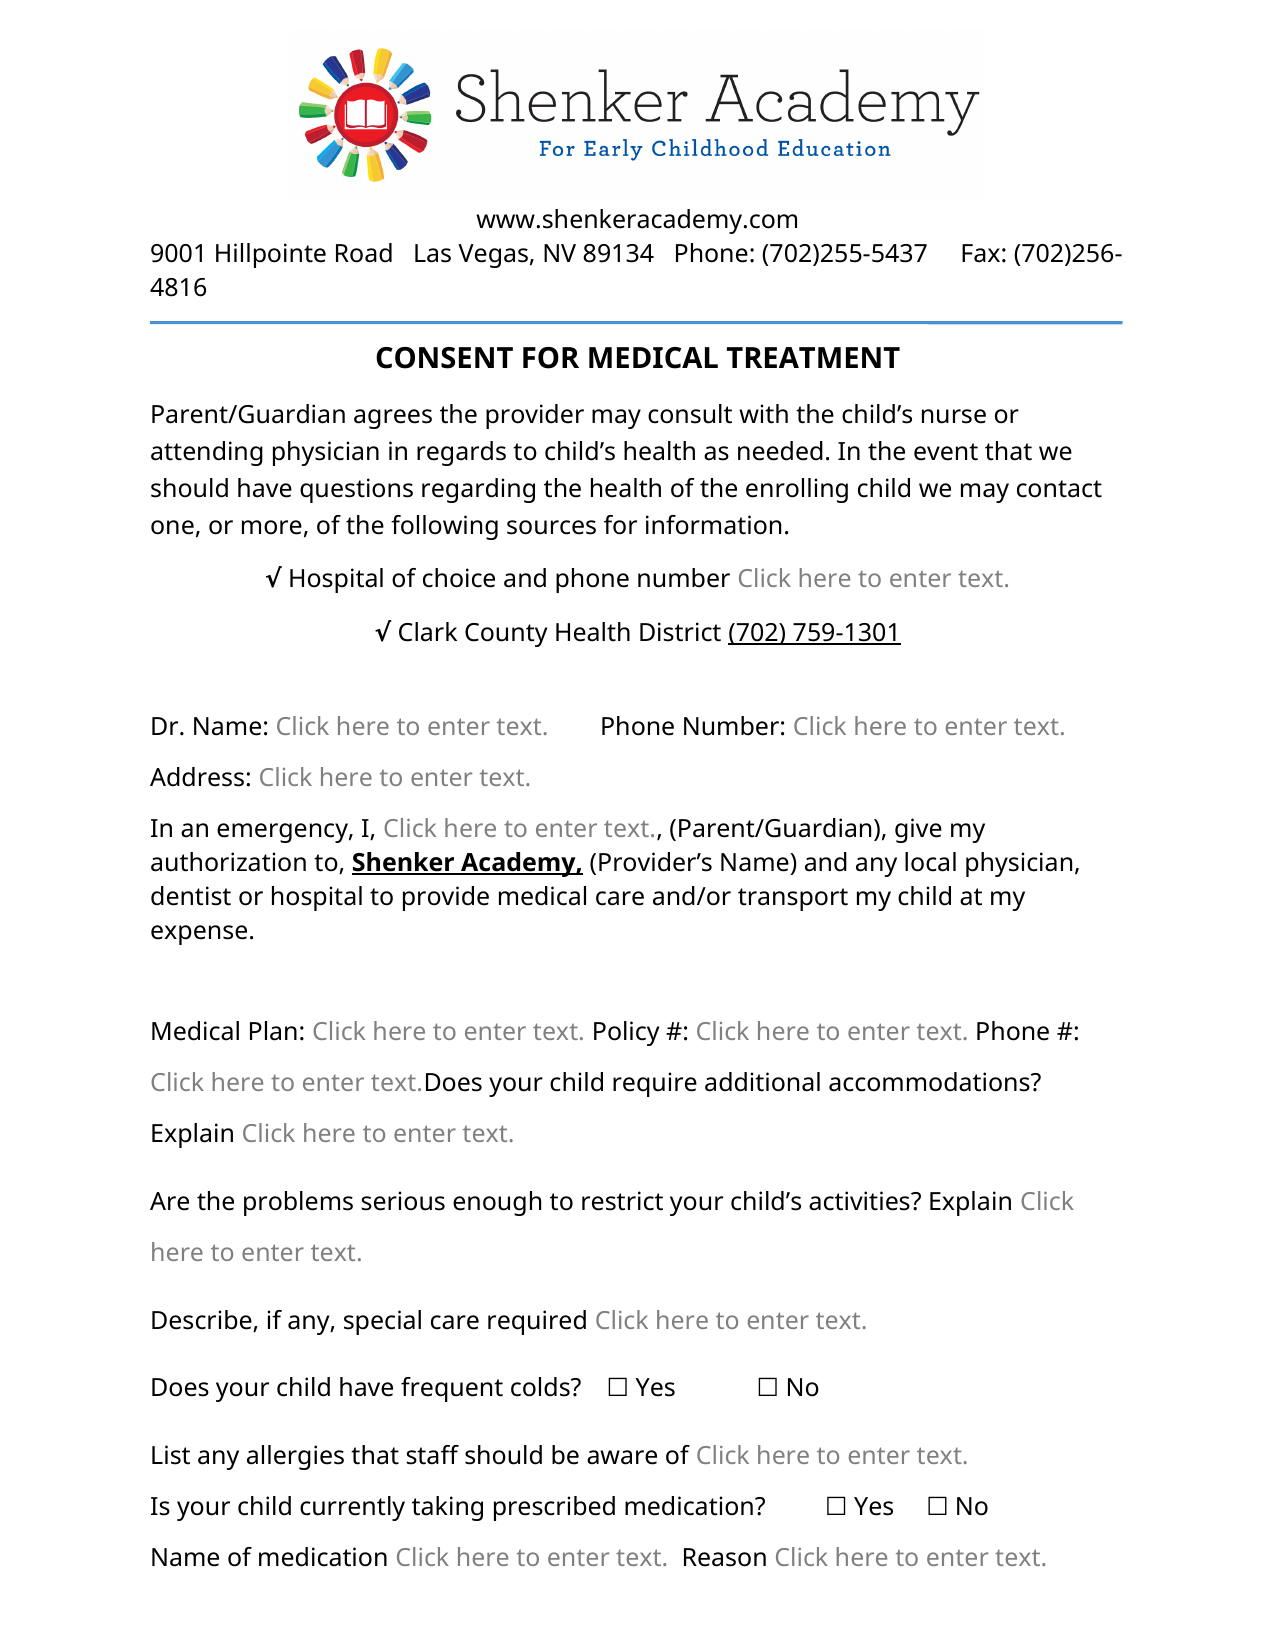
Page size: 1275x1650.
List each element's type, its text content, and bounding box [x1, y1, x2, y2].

picture [291, 28, 984, 202]
text In an emergency, I, , (Parent/Guardian), give my authorization to, Shenker Academy, (Provider’s Name) and any local physician, dentist or hospital to provide medical care and/or transport my child at my expense. [150, 810, 1125, 946]
text √ Hospital of choice and phone number [150, 561, 1125, 595]
text Medical Plan: Policy #: Phone #: Does your child require additional accommodations? Explain [150, 1014, 1125, 1150]
text Parent/Guardian agrees the provider may consult with the child’s nurse or attending physician in regards to child’s health as needed. In the event that we should have questions regarding the health of the enrolling child we may contact one, or more, of the following sources for information. [150, 397, 1125, 541]
text Does your child have frequent colds? Yes No [150, 1370, 1125, 1404]
text Name of medication Reason [150, 1539, 1125, 1573]
text Is your child currently taking prescribed medication? Yes No [150, 1488, 1125, 1523]
text Address: [150, 759, 1125, 793]
text Dr. Name: Phone Number: [150, 709, 1125, 743]
text √ Clark County Health District (702) 759-1301 [150, 614, 1125, 648]
text CONSENT FOR MEDICAL TREATMENT [150, 337, 1125, 377]
text List any allergies that staff should be aware of [150, 1438, 1125, 1472]
text Are the problems serious enough to restrict your child’s activities? Explain [150, 1184, 1125, 1269]
text Describe, if any, special care required [150, 1302, 1125, 1336]
